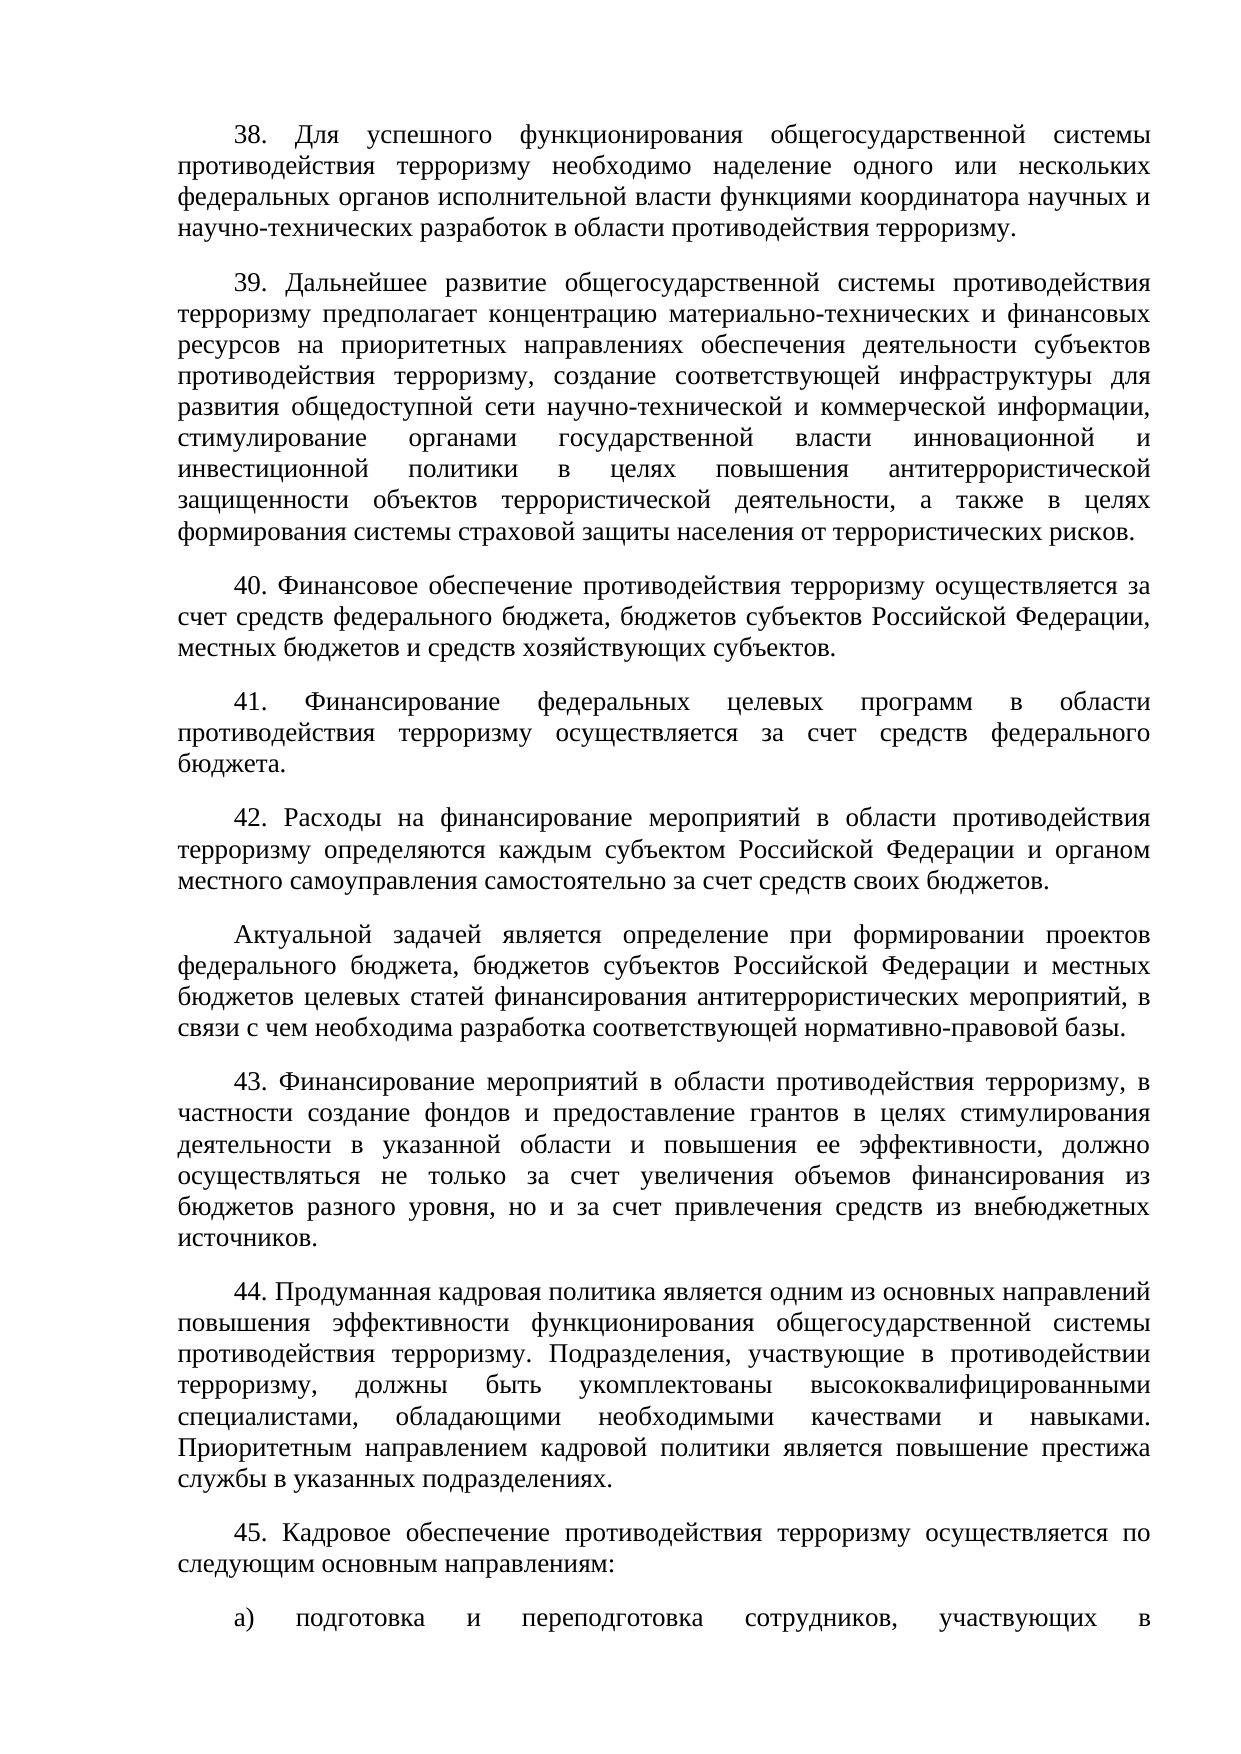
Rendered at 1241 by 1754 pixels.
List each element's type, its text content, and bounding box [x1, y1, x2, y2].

text 39. Дальнейшее развитие общегосударственной системы противодействия терроризму предполагает концентрацию материально-технических и финансовых ресурсов на приоритетных направлениях обеспечения деятельности субъектов противодействия терроризму, создание соответствующей инфраструктуры для развития общедоступной сети научно-технической и коммерческой информации, стимулирование органами государственной власти инновационной и инвестиционной политики в целях повышения антитеррористической защищенности объектов террористической деятельности, а также в целях формирования системы страховой защиты населения от террористических рисков. [177, 266, 1152, 546]
text 38. Для успешного функционирования общегосударственной системы противодействия терроризму необходимо наделение одного или нескольких федеральных органов исполнительной власти функциями координатора научных и научно-технических разработок в области противодействия терроризму. [177, 118, 1152, 243]
text 44. Продуманная кадровая политика является одним из основных направлений повышения эффективности функционирования общегосударственной системы противодействия терроризму. Подразделения, участвующие в противодействии терроризму, должны быть укомплектованы высококвалифицированными специалистами, обладающими необходимыми качествами и навыками. Приоритетным направлением кадровой политики является повышение престижа службы в указанных подразделениях. [177, 1275, 1152, 1493]
text 45. Кадровое обеспечение противодействия терроризму осуществляется по следующим основным направлениям: [177, 1516, 1152, 1578]
text 43. Финансирование мероприятий в области противодействия терроризму, в частности создание фондов и предоставление грантов в целях стимулирования деятельности в указанной области и повышения ее эффективности, должно осуществляться не только за счет увеличения объемов финансирования из бюджетов разного уровня, но и за счет привлечения средств из внебюджетных источников. [177, 1065, 1152, 1252]
text 40. Финансовое обеспечение противодействия терроризму осуществляется за счет средств федерального бюджета, бюджетов субъектов Российской Федерации, местных бюджетов и средств хозяйствующих субъектов. [177, 569, 1152, 662]
text 41. Финансирование федеральных целевых программ в области противодействия терроризму осуществляется за счет средств федерального бюджета. [177, 685, 1152, 779]
text 42. Расходы на финансирование мероприятий в области противодействия терроризму определяются каждым субъектом Российской Федерации и органом местного самоуправления самостоятельно за счет средств своих бюджетов. [177, 802, 1152, 895]
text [177, 1601, 1152, 1632]
text Актуальной задачей является определение при формировании проектов федерального бюджета, бюджетов субъектов Российской Федерации и местных бюджетов целевых статей финансирования антитеррористических мероприятий, в связи с чем необходима разработка соответствующей нормативно-правовой базы. [177, 918, 1152, 1042]
